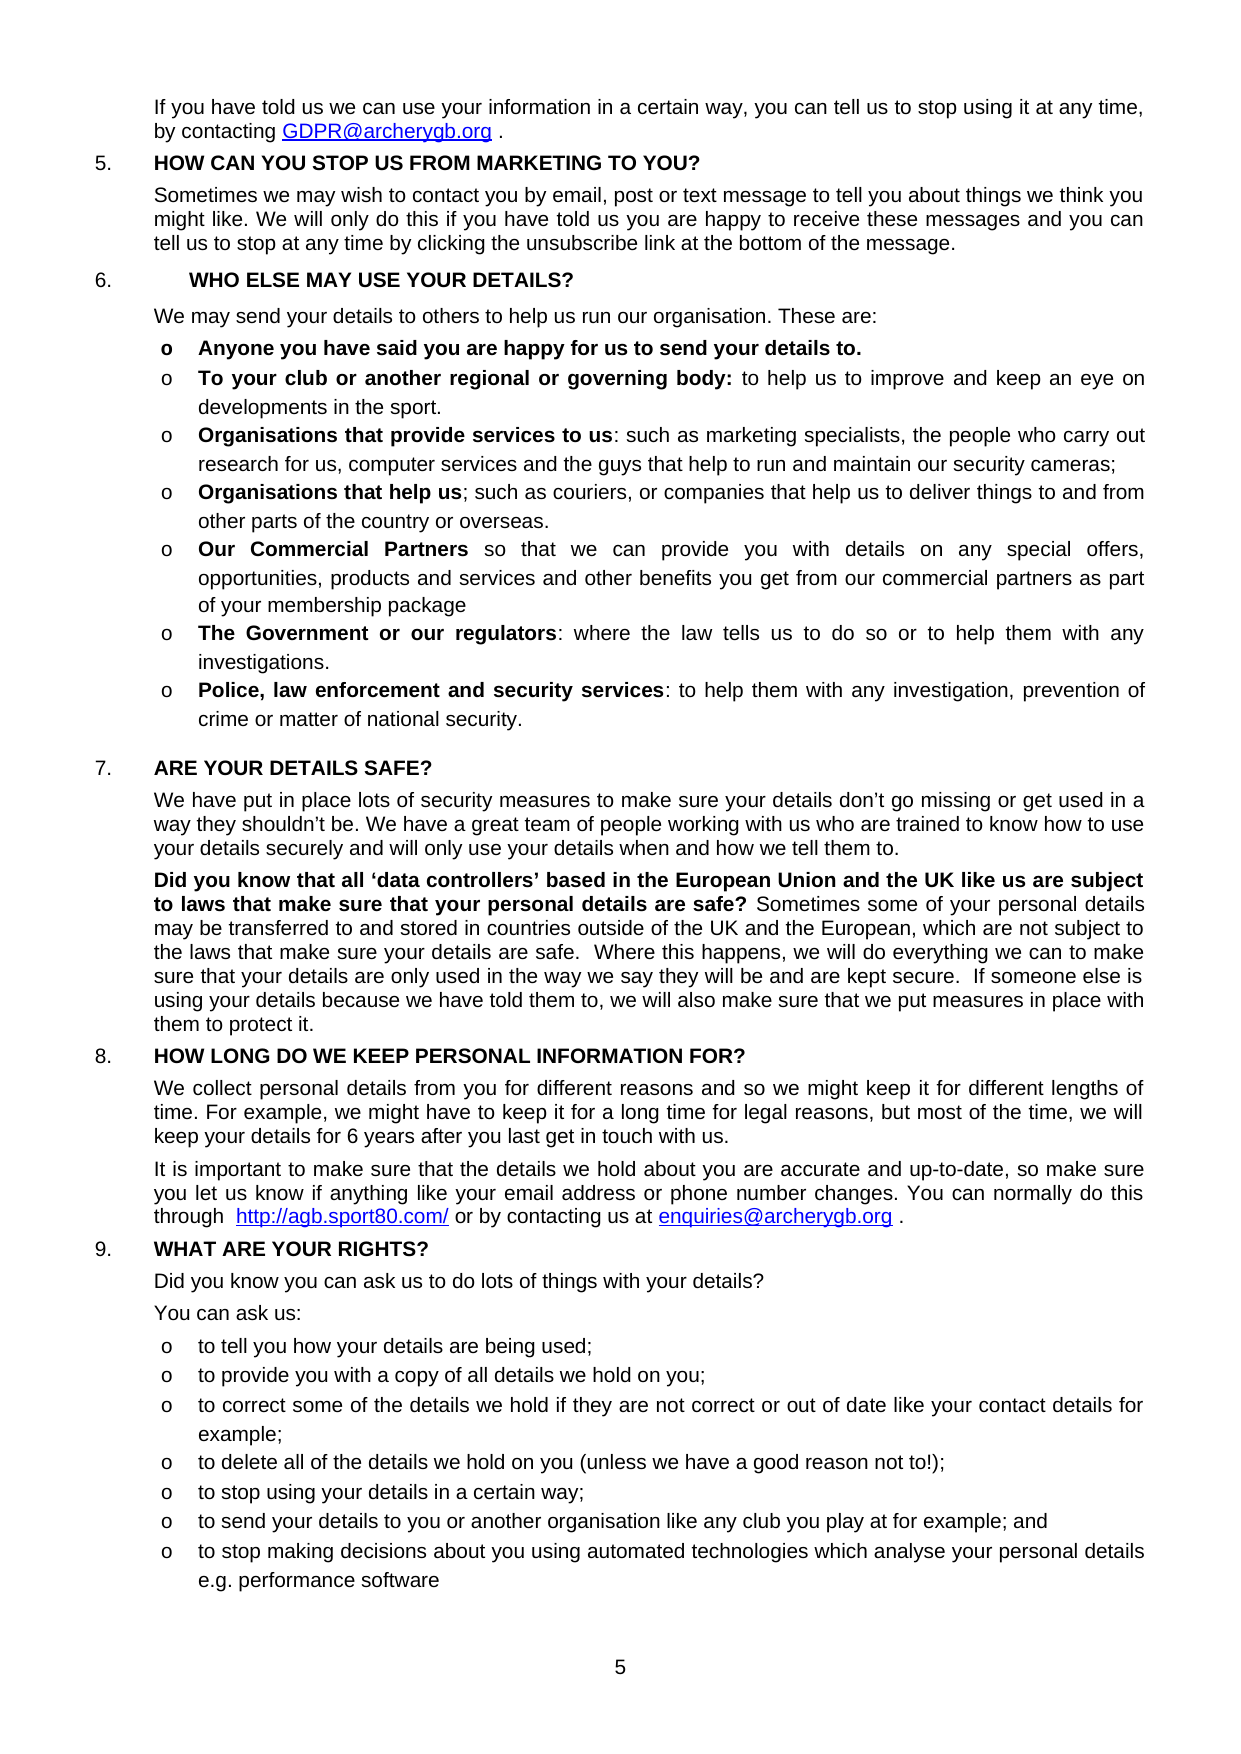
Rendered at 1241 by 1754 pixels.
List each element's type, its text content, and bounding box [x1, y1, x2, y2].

list Organisations that provide services to us: such as marketing specialists, the people who carry out research for us, computer services and the guys that help to run and maintain our security cameras; [160, 423, 1146, 476]
list The Government or our regulators: where the law tells us to do so or to help them with any investigations. [160, 621, 1146, 674]
list Anyone you have said you are happy for us to send your details to. [160, 336, 1146, 362]
text If you have told us we can use your information in a certain way, you can tell us to stop using it at any time, by contacting GDPR@archerygb.org . [153, 94, 1146, 142]
list HOW LONG DO WE KEEP PERSONAL INFORMATION FOR? [94, 1044, 1146, 1068]
list to provide you with a copy of all details we hold on you; [160, 1363, 1146, 1389]
text Did you know you can ask us to do lots of things with your details? [153, 1269, 1146, 1293]
text You can ask us: [153, 1301, 1146, 1325]
list To your club or another regional or governing body: to help us to improve and keep an eye on developments in the sport. [160, 366, 1146, 419]
text We collect personal details from you for different reasons and so we might keep it for different lengths of time. For example, we might have to keep it for a long time for legal reasons, but most of the time, we will keep your details for 6 years after you last get in touch with us. [153, 1076, 1146, 1148]
list HOW CAN YOU STOP US FROM MARKETING TO YOU? [94, 151, 1146, 175]
text We have put in place lots of security measures to make sure your details don’t go missing or get used in a way they shouldn’t be. We have a great team of people working with us who are trained to know how to use your details securely and will only use your details when and how we tell them to. [153, 788, 1146, 859]
text It is important to make sure that the details we hold about you are accurate and up-to-date, so make sure you let us know if anything like your email address or phone number changes. You can normally do this through http://agb.sport80.com/ or by contacting us at enquiries@archerygb.org . [153, 1156, 1146, 1228]
list to send your details to you or another organisation like any club you play at for example; and [160, 1509, 1146, 1535]
list ARE YOUR DETAILS SAFE? [94, 755, 1146, 779]
list to tell you how your details are being used; [160, 1333, 1146, 1359]
list Police, law enforcement and security services: to help them with any investigation, prevention of crime or matter of national security. [160, 678, 1146, 731]
list to stop making decisions about you using automated technologies which analyse your personal details e.g. performance software [160, 1539, 1146, 1592]
text Did you know that all ‘data controllers’ based in the European Union and the UK like us are subject to laws that make sure that your personal details are safe? Sometimes some of your personal details may be transferred to and stored in countries outside of the UK and the European, which are not subject to the laws that make sure your details are safe. Where this happens, we will do everything we can to make sure that your details are only used in the way we say they will be and are kept secure. If someone else is using your details because we have told them to, we will also make sure that we put measures in place with them to protect it. [153, 868, 1146, 1036]
text We may send your details to others to help us run our organisation. These are: [153, 304, 1146, 328]
list Organisations that help us; such as couriers, or companies that help us to deliver things to and from other parts of the country or overseas. [160, 479, 1146, 533]
list WHAT ARE YOUR RIGHTS? [94, 1237, 1146, 1261]
text Who else may use your details? [94, 267, 1146, 291]
list to delete all of the details we hold on you (unless we have a good reason not to!); [160, 1450, 1146, 1476]
list Our Commercial Partners so that we can provide you with details on any special offers, opportunities, products and services and other benefits you get from our commercial partners as part of your membership package [160, 536, 1146, 617]
list to correct some of the details we hold if they are not correct or out of date like your contact details for example; [160, 1393, 1146, 1446]
list to stop using your details in a certain way; [160, 1479, 1146, 1505]
text Sometimes we may wish to contact you by email, post or text message to tell you about things we think you might like. We will only do this if you have told us you are happy to receive these messages and you can tell us to stop at any time by clicking the unsubscribe link at the bottom of the message. [153, 183, 1146, 255]
